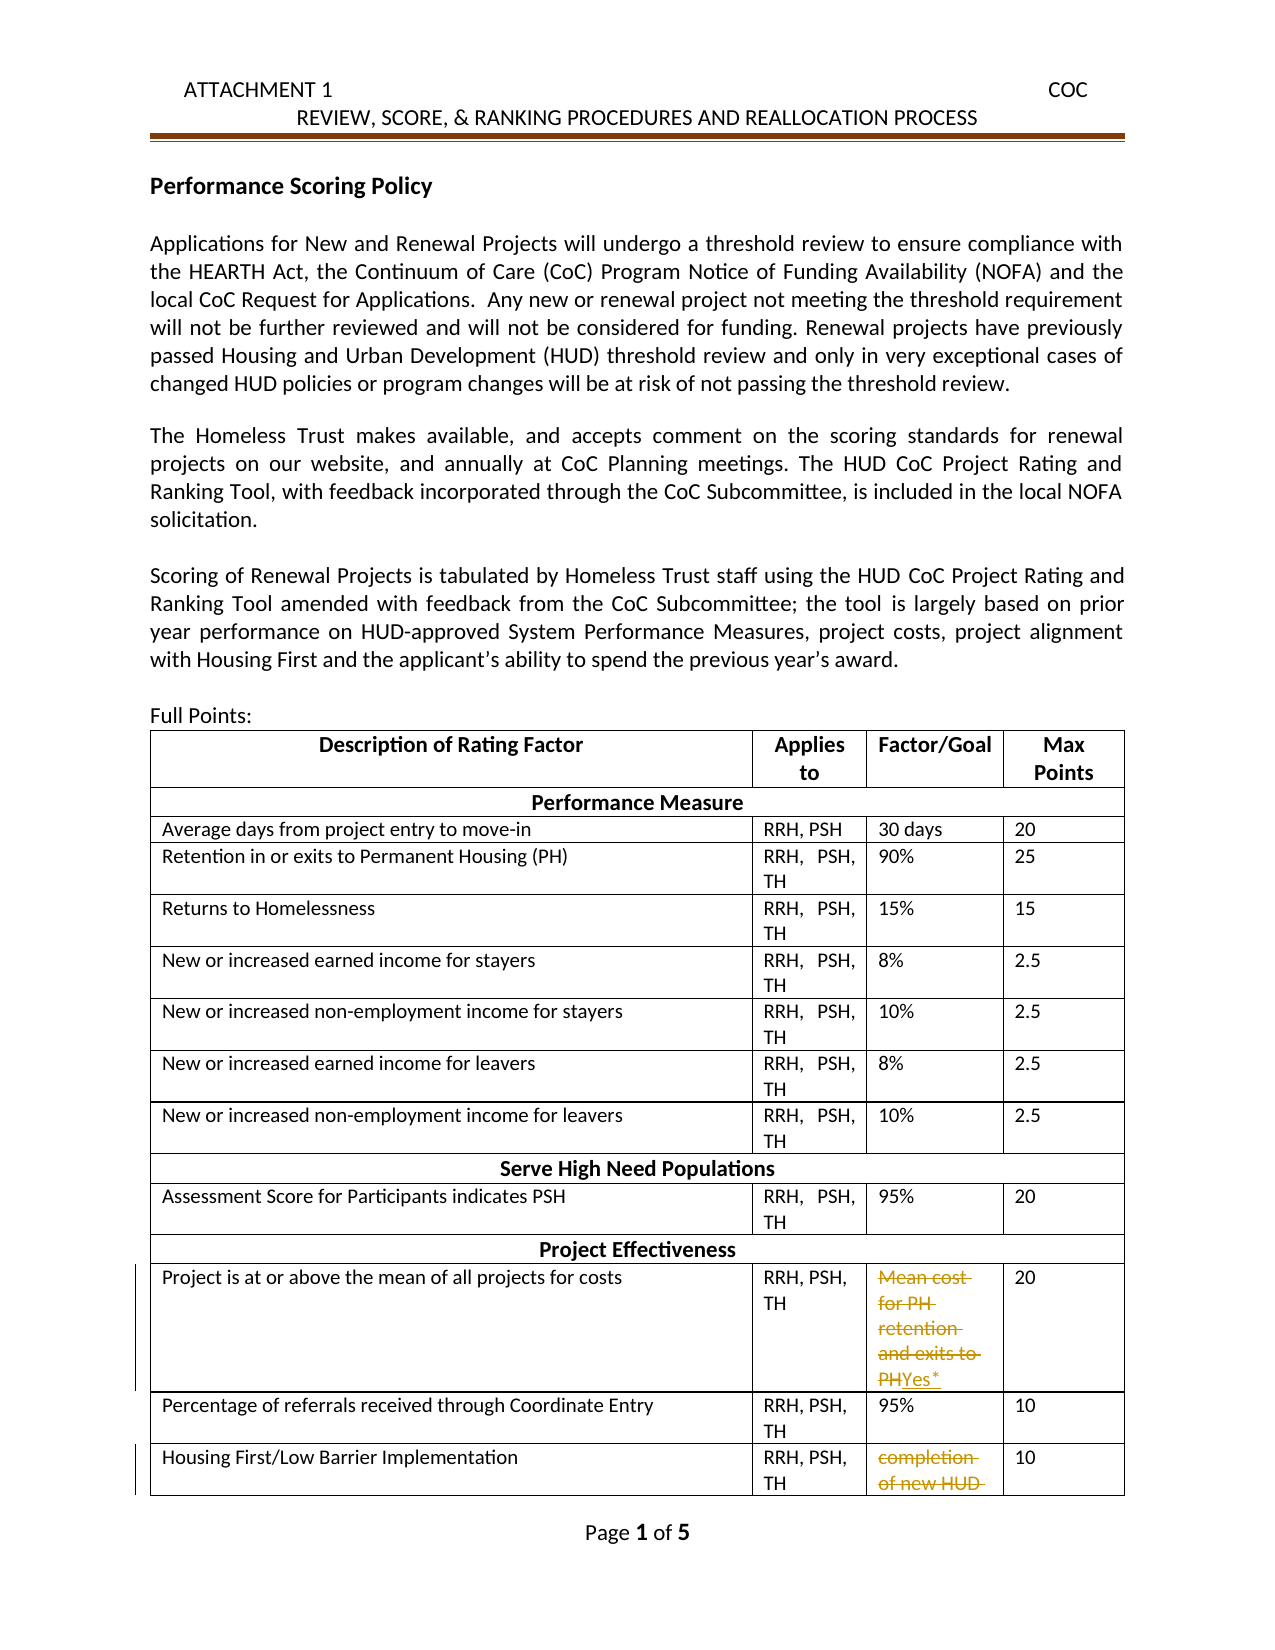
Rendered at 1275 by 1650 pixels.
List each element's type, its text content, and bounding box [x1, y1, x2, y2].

table_cell New or increased non-employment income for stayers [151, 999, 752, 1049]
text The Homeless Trust makes available, and accepts comment on the scoring standards for renewal projects on our website, and annually at CoC Planning meetings. The HUD CoC Project Rating and Ranking Tool, with feedback incorporated through the CoC Subcommittee, is included in the local NOFA solicitation. [150, 421, 1125, 533]
text Full Points: [150, 701, 1125, 729]
table_cell New or increased non-employment income for leavers [151, 1103, 752, 1153]
table_header Factor/Goal [867, 731, 1003, 787]
table_cell 15 [1004, 895, 1124, 946]
table_cell RRH, PSH, TH [753, 1264, 866, 1391]
table_cell 2.5 [1004, 999, 1124, 1049]
text Performance Scoring Policy [150, 171, 1125, 201]
table_header Max Points [1004, 731, 1124, 787]
table_cell RRH, PSH [753, 817, 866, 842]
table_cell Performance Measure [151, 788, 1124, 816]
table_cell RRH, PSH, TH [753, 1184, 866, 1234]
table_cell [151, 1444, 752, 1495]
table_cell Percentage of referrals received through Coordinate Entry [151, 1393, 752, 1443]
table_cell Retention in or exits to Permanent Housing (PH) [151, 843, 752, 894]
table_cell Serve High Need Populations [151, 1154, 1124, 1182]
table_cell RRH, PSH, TH [753, 1393, 866, 1443]
table_cell New or increased earned income for leavers [151, 1051, 752, 1101]
table_cell RRH, PSH, TH [753, 1103, 866, 1153]
table_cell 20 [1004, 817, 1124, 842]
table_cell 10% [867, 999, 1003, 1049]
table_cell RRH, PSH, TH [753, 895, 866, 946]
table_cell 2.5 [1004, 1051, 1124, 1101]
text Applications for New and Renewal Projects will undergo a threshold review to ensure compliance with the HEARTH Act, the Continuum of Care (CoC) Program Notice of Funding Availability (NOFA) and the local CoC Request for Applications. Any new or renewal project not meeting the threshold requirement will not be further reviewed and will not be considered for funding. Renewal projects have previously passed Housing and Urban Development (HUD) threshold review and only in very exceptional cases of changed HUD policies or program changes will be at risk of not passing the threshold review. [150, 229, 1125, 397]
table_cell 2.5 [1004, 947, 1124, 998]
table_cell RRH, PSH, TH [753, 1444, 866, 1495]
table_header Applies to [753, 731, 866, 787]
table_cell RRH, PSH, TH [753, 947, 866, 998]
table_cell RRH, PSH, TH [753, 1051, 866, 1101]
table_cell [867, 1444, 1003, 1495]
table_cell 10 [1004, 1393, 1124, 1443]
text Scoring of Renewal Projects is tabulated by Homeless Trust staff using the HUD CoC Project Rating and Ranking Tool amended with feedback from the CoC Subcommittee; the tool is largely based on prior year performance on HUD-approved System Performance Measures, project costs, project alignment with Housing First and the applicant’s ability to spend the previous year’s award. [150, 561, 1125, 673]
table_cell Assessment Score for Participants indicates PSH [151, 1184, 752, 1234]
table_cell RRH, PSH, TH [753, 843, 866, 894]
table_cell 8% [867, 1051, 1003, 1101]
table_header Description of Rating Factor [151, 731, 752, 787]
table_cell 20 [1004, 1184, 1124, 1234]
table_cell RRH, PSH, TH [753, 999, 866, 1049]
table_cell 25 [1004, 843, 1124, 894]
table_cell 90% [867, 843, 1003, 894]
table_cell 20 [1004, 1264, 1124, 1391]
table_cell 8% [867, 947, 1003, 998]
table_cell 10 [1004, 1444, 1124, 1495]
table_cell 2.5 [1004, 1103, 1124, 1153]
table_cell Returns to Homelessness [151, 895, 752, 946]
table_cell 10% [867, 1103, 1003, 1153]
table_cell Average days from project entry to move-in [151, 817, 752, 842]
table_cell [867, 1264, 1003, 1391]
table_cell 30 days [867, 817, 1003, 842]
table_cell 95% [867, 1184, 1003, 1234]
table_cell 15% [867, 895, 1003, 946]
table_cell New or increased earned income for stayers [151, 947, 752, 998]
table_cell Project is at or above the mean of all projects for costs [151, 1264, 752, 1391]
table_cell 95% [867, 1393, 1003, 1443]
table_cell Project Effectiveness [151, 1235, 1124, 1263]
